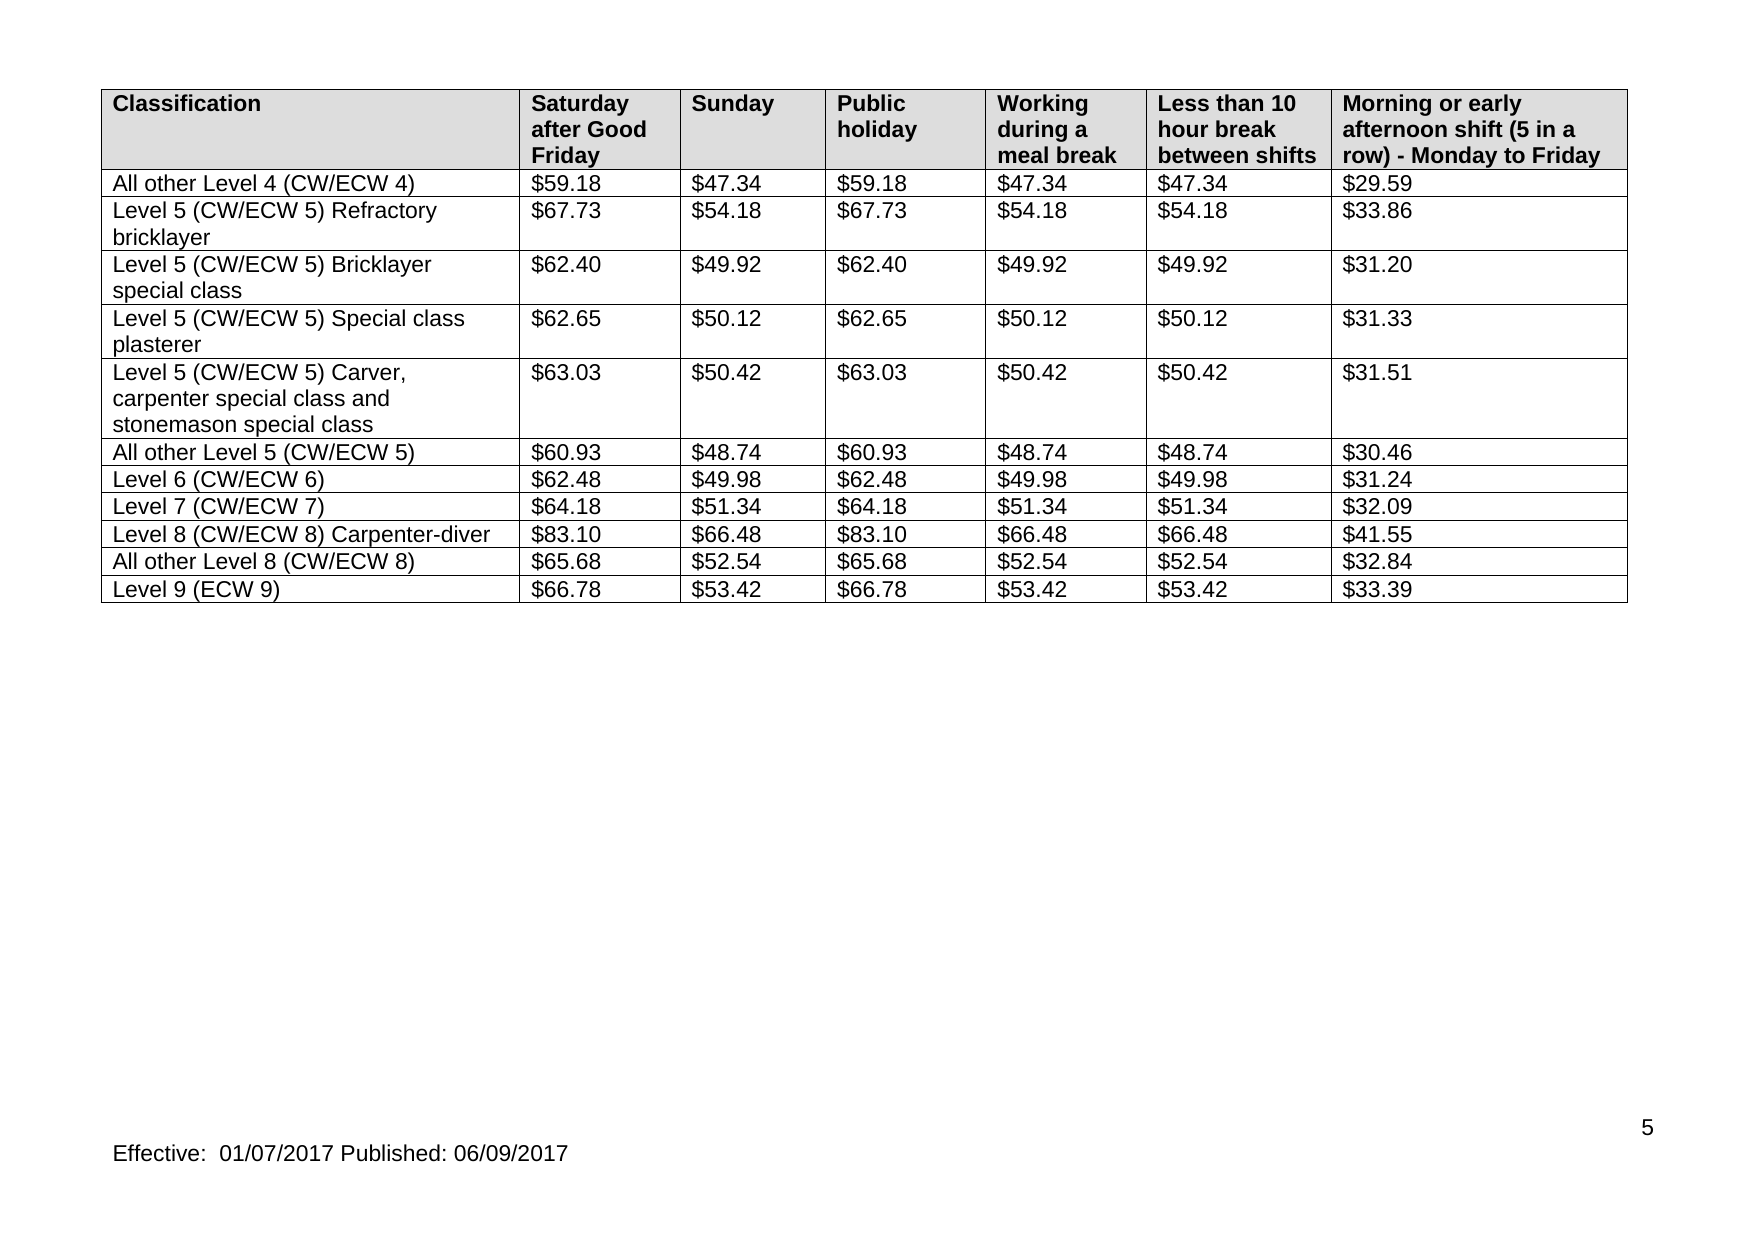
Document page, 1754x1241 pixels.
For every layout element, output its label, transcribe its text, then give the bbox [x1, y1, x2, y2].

table_cell $63.03 [520, 359, 680, 437]
table_cell $33.39 [1332, 576, 1627, 602]
table_cell $62.40 [826, 251, 985, 304]
table_cell $83.10 [520, 521, 680, 547]
table_cell Level 8 (CW/ECW 8) Carpenter-diver [102, 521, 519, 547]
table_header Sunday [681, 90, 825, 169]
table_cell $60.93 [520, 439, 680, 465]
table_cell $49.98 [681, 466, 825, 492]
table_cell $63.03 [826, 359, 985, 437]
table_cell Level 5 (CW/ECW 5) Bricklayer special class [102, 251, 519, 304]
table_cell $66.78 [520, 576, 680, 602]
table_header Classification [102, 90, 519, 169]
table_cell $52.54 [681, 548, 825, 574]
table_cell $51.34 [681, 493, 825, 520]
table_cell $66.48 [681, 521, 825, 547]
table_header Morning or early afternoon shift (5 in a row) - Monday to Friday [1332, 90, 1627, 169]
table_cell $47.34 [1147, 170, 1331, 196]
table_cell $66.48 [986, 521, 1146, 547]
table_cell $50.12 [1147, 305, 1331, 357]
table_cell $51.34 [1147, 493, 1331, 520]
table_cell $31.24 [1332, 466, 1627, 492]
table_cell $47.34 [986, 170, 1146, 196]
table_cell All other Level 4 (CW/ECW 4) [102, 170, 519, 196]
table_cell $50.42 [681, 359, 825, 437]
table_cell $48.74 [1147, 439, 1331, 465]
table_cell $62.48 [520, 466, 680, 492]
table_cell All other Level 5 (CW/ECW 5) [102, 439, 519, 465]
table_header Less than 10 hour break between shifts [1147, 90, 1331, 169]
table_cell $53.42 [986, 576, 1146, 602]
table_cell $31.33 [1332, 305, 1627, 357]
table_cell $41.55 [1332, 521, 1627, 547]
table_cell $49.92 [986, 251, 1146, 304]
table_cell $64.18 [826, 493, 985, 520]
table_cell $65.68 [826, 548, 985, 574]
table_header Public holiday [826, 90, 985, 169]
table_cell $32.09 [1332, 493, 1627, 520]
table_cell Level 9 (ECW 9) [102, 576, 519, 602]
table_cell $50.12 [986, 305, 1146, 357]
table_cell $67.73 [826, 197, 985, 250]
table_cell $53.42 [1147, 576, 1331, 602]
table_cell $50.42 [986, 359, 1146, 437]
table_cell $59.18 [520, 170, 680, 196]
table_cell $49.98 [1147, 466, 1331, 492]
table_cell $49.92 [1147, 251, 1331, 304]
table_cell $67.73 [520, 197, 680, 250]
table_cell $60.93 [826, 439, 985, 465]
table_cell $59.18 [826, 170, 985, 196]
table_cell $48.74 [681, 439, 825, 465]
table_header Working during a meal break [986, 90, 1146, 169]
table_cell $53.42 [681, 576, 825, 602]
table_cell $31.20 [1332, 251, 1627, 304]
table_cell $62.65 [520, 305, 680, 357]
table_cell All other Level 8 (CW/ECW 8) [102, 548, 519, 574]
table_cell $52.54 [1147, 548, 1331, 574]
table_cell $33.86 [1332, 197, 1627, 250]
table_cell $47.34 [681, 170, 825, 196]
table_cell $54.18 [1147, 197, 1331, 250]
table_cell Level 5 (CW/ECW 5) Carver, carpenter special class and stonemason special class [102, 359, 519, 437]
table_cell $62.40 [520, 251, 680, 304]
table_cell $32.84 [1332, 548, 1627, 574]
table_cell $49.98 [986, 466, 1146, 492]
table_cell $31.51 [1332, 359, 1627, 437]
table_cell $29.59 [1332, 170, 1627, 196]
table_cell Level 6 (CW/ECW 6) [102, 466, 519, 492]
table_header Saturday after Good Friday [520, 90, 680, 169]
table_cell Level 5 (CW/ECW 5) Refractory bricklayer [102, 197, 519, 250]
table_cell $66.48 [1147, 521, 1331, 547]
table_cell $64.18 [520, 493, 680, 520]
table_cell Level 5 (CW/ECW 5) Special class plasterer [102, 305, 519, 357]
table_cell $48.74 [986, 439, 1146, 465]
table_cell $30.46 [1332, 439, 1627, 465]
table_cell $52.54 [986, 548, 1146, 574]
table_cell $65.68 [520, 548, 680, 574]
table_cell $50.12 [681, 305, 825, 357]
table_cell $54.18 [681, 197, 825, 250]
table_cell $49.92 [681, 251, 825, 304]
table_cell $83.10 [826, 521, 985, 547]
table_cell $62.48 [826, 466, 985, 492]
table_cell $62.65 [826, 305, 985, 357]
table_cell $51.34 [986, 493, 1146, 520]
table_cell $50.42 [1147, 359, 1331, 437]
table_cell $54.18 [986, 197, 1146, 250]
table_cell $66.78 [826, 576, 985, 602]
table_cell Level 7 (CW/ECW 7) [102, 493, 519, 520]
